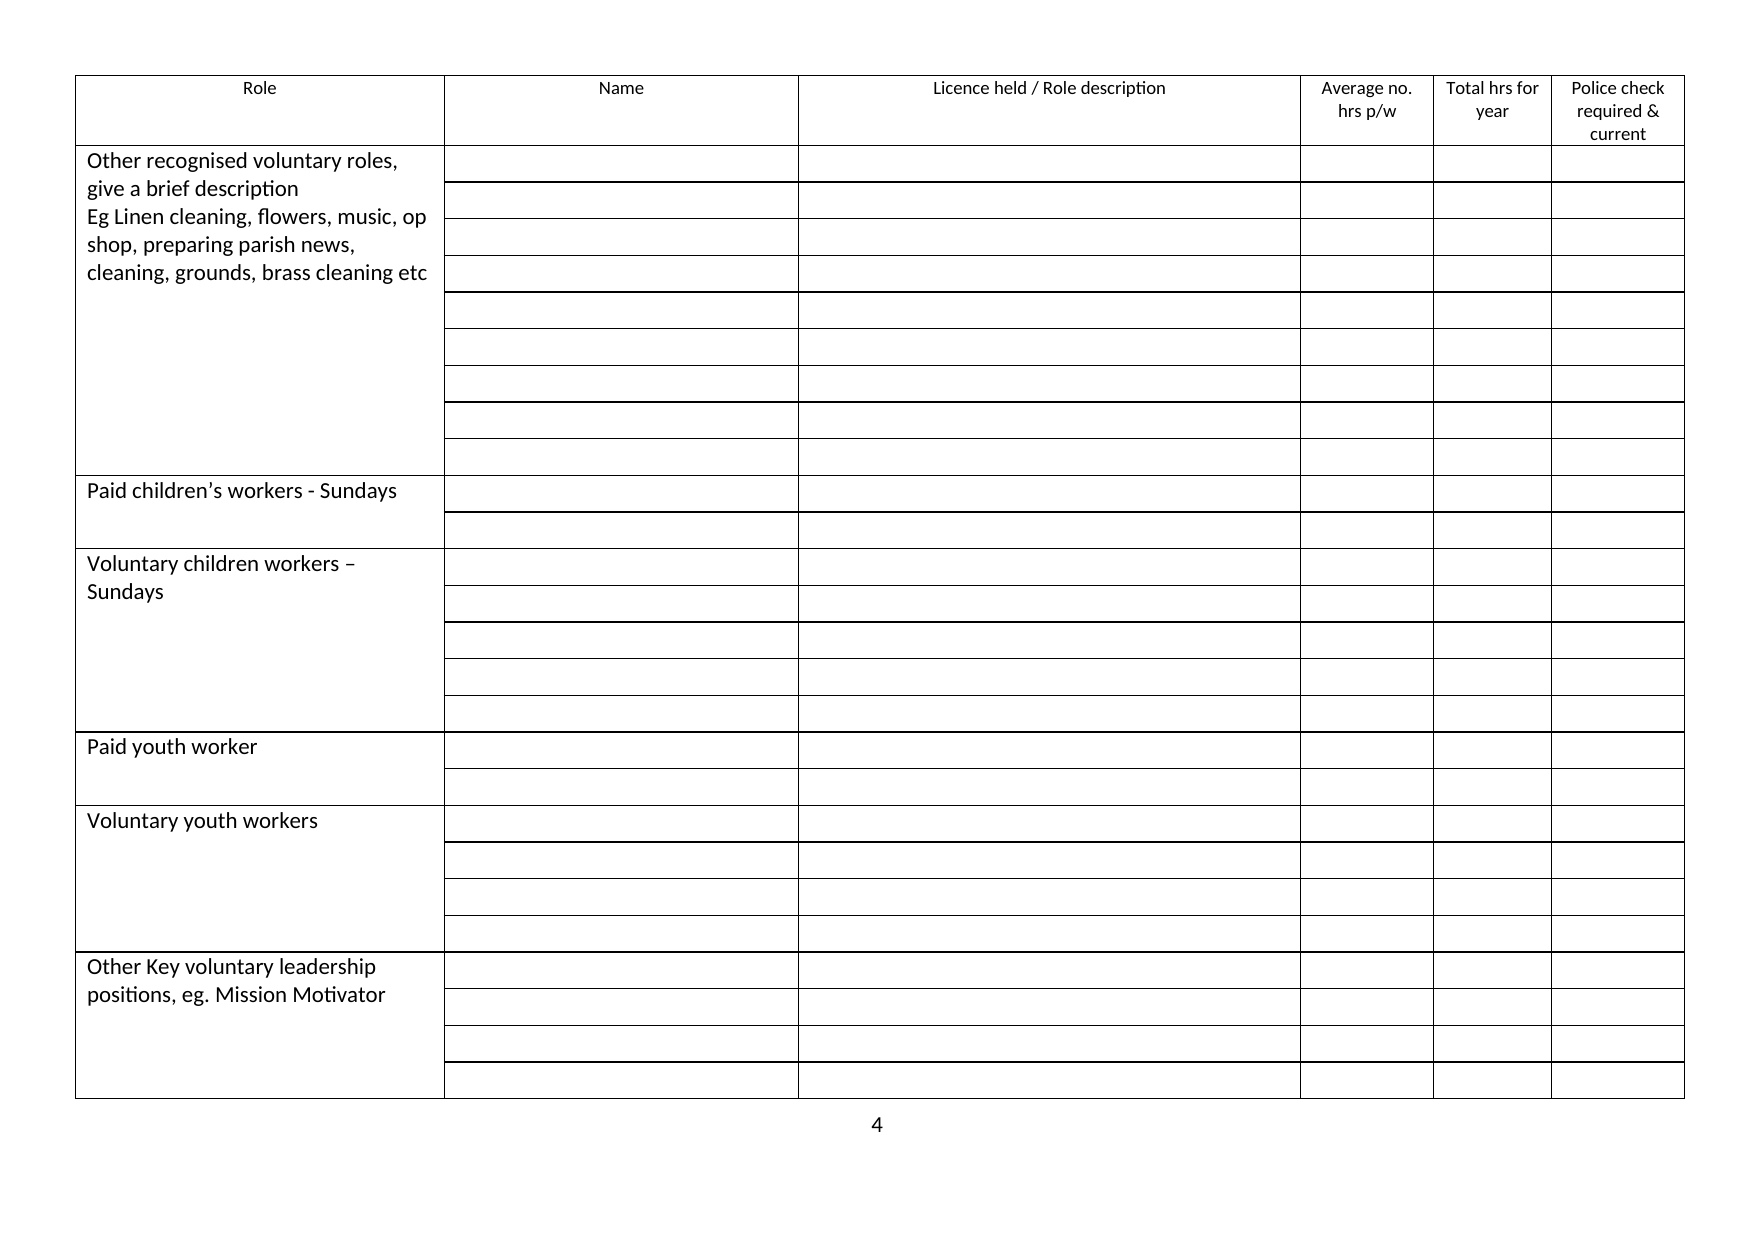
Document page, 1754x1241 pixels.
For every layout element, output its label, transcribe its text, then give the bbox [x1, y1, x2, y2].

table_cell [445, 329, 798, 365]
table_cell [799, 1026, 1300, 1061]
table_cell [1434, 403, 1551, 438]
table_cell [1434, 183, 1551, 218]
table_cell [1301, 1063, 1433, 1098]
table_cell [445, 549, 798, 585]
table_cell [1434, 476, 1551, 511]
table_cell [799, 219, 1300, 255]
table_cell [1552, 219, 1684, 255]
table_cell [1434, 623, 1551, 658]
table_cell [1552, 183, 1684, 218]
table_cell Licence held / Role description [799, 76, 1300, 145]
table_cell [445, 843, 798, 878]
table_cell Total hrs for year [1434, 76, 1551, 145]
table_cell [799, 623, 1300, 658]
table_cell [1434, 293, 1551, 328]
table_cell [1301, 293, 1433, 328]
table_cell [1301, 513, 1433, 548]
table_cell [445, 366, 798, 401]
table_cell [1301, 549, 1433, 585]
table_cell [1301, 623, 1433, 658]
table_cell [1434, 953, 1551, 988]
table_cell [1301, 439, 1433, 475]
table_cell [1301, 696, 1433, 731]
table_cell Other Key voluntary leadership positions, eg. Mission Motivator [76, 953, 444, 1098]
table_cell [445, 696, 798, 731]
table_cell [445, 256, 798, 291]
table_cell Role [76, 76, 444, 145]
table_cell [1552, 329, 1684, 365]
table_cell [1301, 769, 1433, 805]
table_cell [1301, 403, 1433, 438]
table_cell [1301, 989, 1433, 1025]
table_cell [445, 403, 798, 438]
table_cell [1552, 623, 1684, 658]
table_cell [445, 293, 798, 328]
table_cell [799, 183, 1300, 218]
table_cell [445, 476, 798, 511]
table_cell [445, 586, 798, 621]
table_cell [1434, 916, 1551, 951]
table_cell [799, 843, 1300, 878]
table_cell [799, 659, 1300, 695]
table_cell [799, 916, 1300, 951]
table_cell [1552, 439, 1684, 475]
table_cell Average no. hrs p/w [1301, 76, 1433, 145]
table_cell [1552, 549, 1684, 585]
table_cell [1552, 733, 1684, 768]
table_cell [1434, 549, 1551, 585]
table_cell [799, 733, 1300, 768]
table_cell [1301, 916, 1433, 951]
table_cell [1552, 476, 1684, 511]
table_cell [1301, 256, 1433, 291]
table_cell [445, 733, 798, 768]
table_cell [1552, 696, 1684, 731]
table_cell [1434, 146, 1551, 181]
table_cell [445, 989, 798, 1025]
table_cell [1434, 659, 1551, 695]
table_cell [445, 439, 798, 475]
table_cell [799, 953, 1300, 988]
table_cell [799, 329, 1300, 365]
table_cell [799, 476, 1300, 511]
table_cell [1552, 806, 1684, 841]
table_cell [1552, 916, 1684, 951]
table_cell [799, 549, 1300, 585]
table_cell [1552, 769, 1684, 805]
table_cell Voluntary children workers – Sundays [76, 549, 444, 731]
table_cell [445, 769, 798, 805]
table_cell [799, 806, 1300, 841]
table_cell [445, 513, 798, 548]
table_cell [1552, 366, 1684, 401]
table_cell [1552, 1026, 1684, 1061]
table_cell [1434, 696, 1551, 731]
table_cell [1552, 256, 1684, 291]
table_cell [1434, 439, 1551, 475]
table_cell [1301, 879, 1433, 915]
table_cell [445, 806, 798, 841]
table_cell [1301, 1026, 1433, 1061]
table_cell [799, 439, 1300, 475]
table_cell [1434, 879, 1551, 915]
table_cell [1301, 586, 1433, 621]
table_cell [1552, 513, 1684, 548]
table_cell [1301, 476, 1433, 511]
table_cell [1552, 586, 1684, 621]
table_cell [1301, 329, 1433, 365]
table_cell [1301, 659, 1433, 695]
table_cell [1434, 513, 1551, 548]
table_cell [1434, 256, 1551, 291]
table_cell [1552, 1063, 1684, 1098]
table_cell [445, 1026, 798, 1061]
table_cell Police check required & current [1552, 76, 1684, 145]
table_cell [1434, 769, 1551, 805]
table_cell Name [445, 76, 798, 145]
table_cell [1301, 219, 1433, 255]
table_cell [1552, 953, 1684, 988]
table_cell [1552, 403, 1684, 438]
table_cell [1434, 1063, 1551, 1098]
table_cell [445, 879, 798, 915]
table_cell [1434, 329, 1551, 365]
table_cell [445, 953, 798, 988]
table_cell [1301, 366, 1433, 401]
table_cell [1434, 219, 1551, 255]
table_cell [799, 1063, 1300, 1098]
table_cell [445, 1063, 798, 1098]
table_cell [1552, 989, 1684, 1025]
table_cell [799, 403, 1300, 438]
table_cell [1301, 183, 1433, 218]
table_cell [799, 586, 1300, 621]
table_cell [799, 879, 1300, 915]
table_cell [1301, 733, 1433, 768]
table_cell [1434, 586, 1551, 621]
table_cell [1552, 146, 1684, 181]
table_cell [445, 659, 798, 695]
table_cell [799, 989, 1300, 1025]
table_cell [799, 146, 1300, 181]
table_cell [445, 219, 798, 255]
table_cell [1434, 989, 1551, 1025]
table_cell [1301, 843, 1433, 878]
table_cell [1552, 879, 1684, 915]
table_cell [1434, 366, 1551, 401]
table_cell [1552, 843, 1684, 878]
table_cell [1301, 953, 1433, 988]
table_cell [799, 293, 1300, 328]
table_cell [799, 256, 1300, 291]
table_cell [1434, 1026, 1551, 1061]
table_cell [445, 183, 798, 218]
table_cell [1434, 843, 1551, 878]
table_cell [799, 366, 1300, 401]
table_cell [1434, 806, 1551, 841]
table_cell Paid children’s workers - Sundays [76, 476, 444, 548]
table_cell [445, 916, 798, 951]
table_cell Paid youth worker [76, 733, 444, 805]
table_cell Other recognised voluntary roles, give a brief description Eg Linen cleaning, flowers, music, op shop, preparing parish news, cleaning, grounds, brass cleaning etc [76, 146, 444, 475]
table_cell [1301, 146, 1433, 181]
table_cell [1301, 806, 1433, 841]
table_cell [445, 623, 798, 658]
table_cell [799, 696, 1300, 731]
table_cell [1552, 659, 1684, 695]
table_cell [799, 769, 1300, 805]
table_cell Voluntary youth workers [76, 806, 444, 951]
table_cell [1552, 293, 1684, 328]
table_cell [445, 146, 798, 181]
table_cell [1434, 733, 1551, 768]
table_cell [799, 513, 1300, 548]
